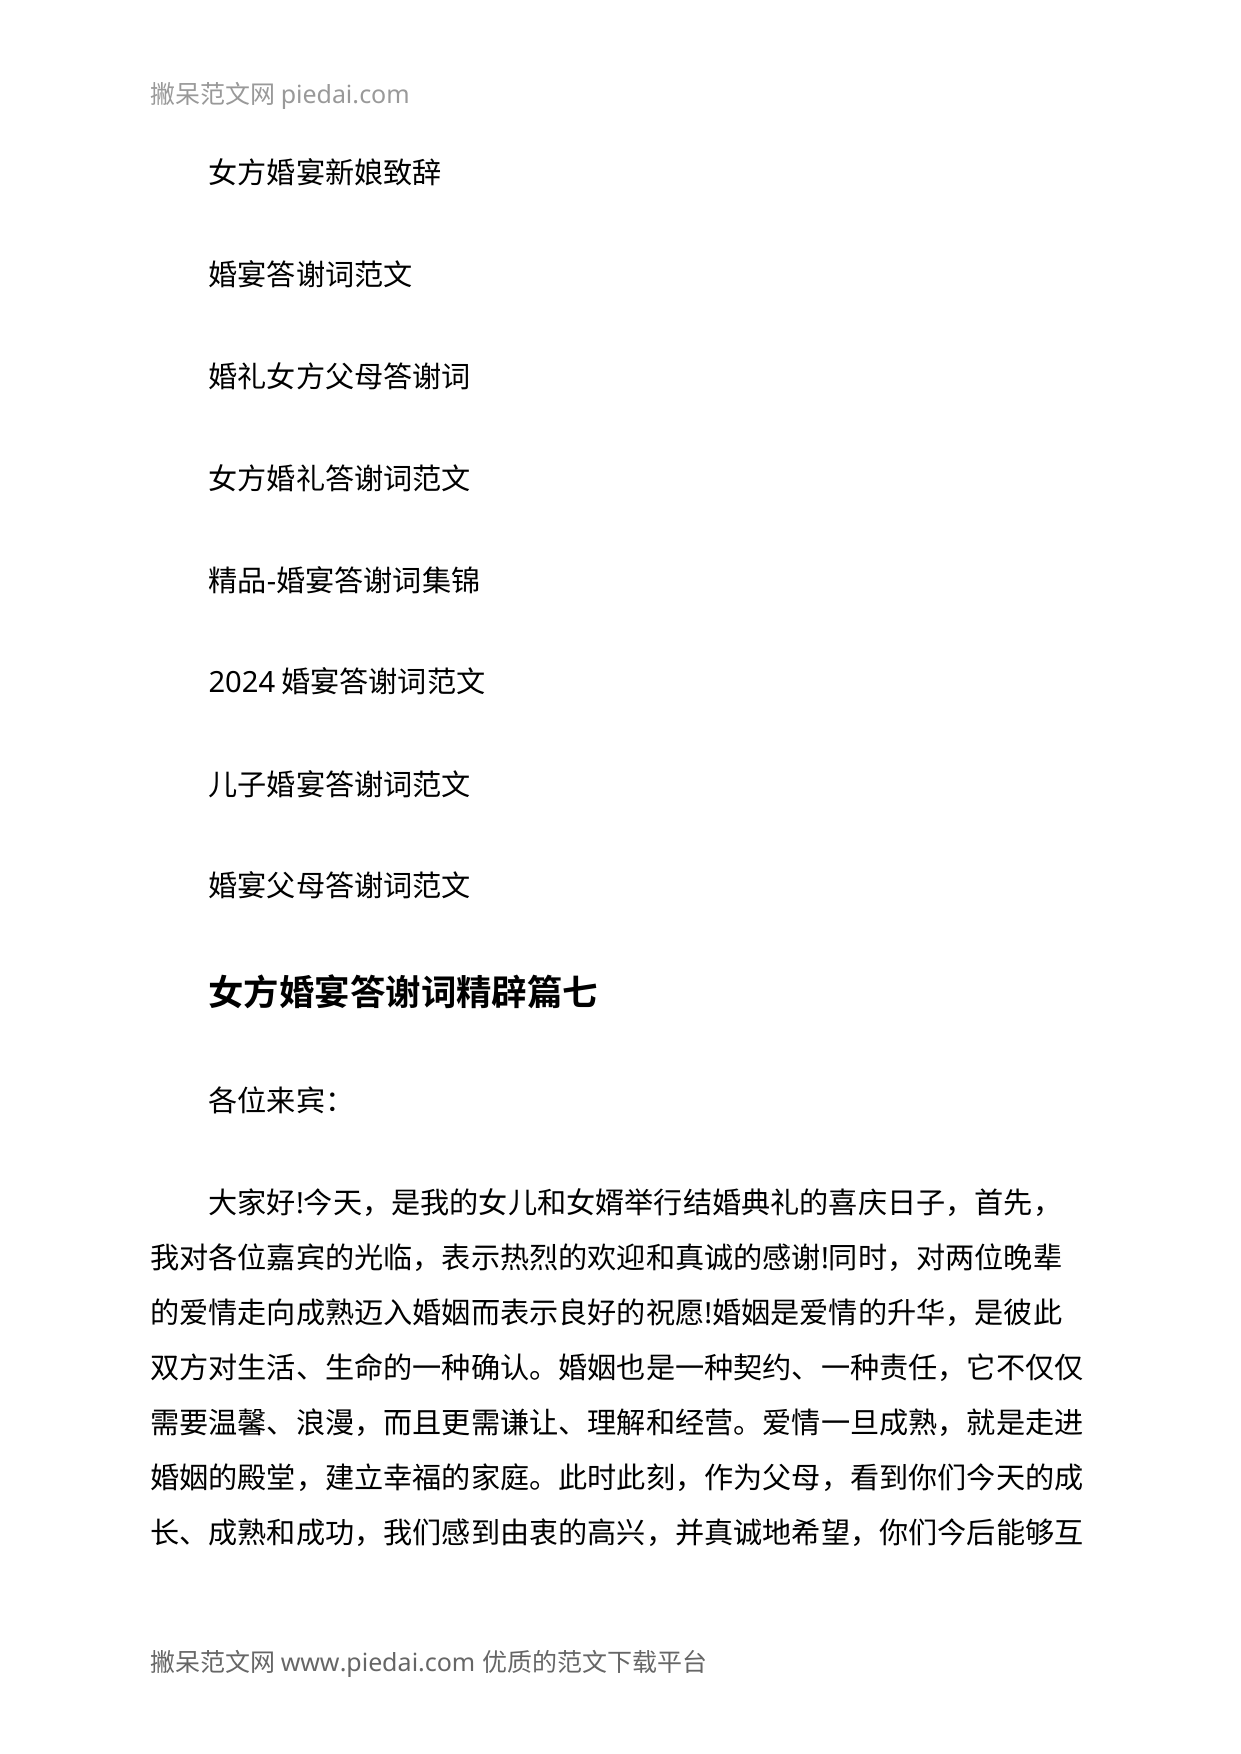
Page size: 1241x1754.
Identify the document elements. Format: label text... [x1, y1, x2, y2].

text 女方婚宴新娘致辞 [150, 150, 1090, 192]
text 婚宴父母答谢词范文 [150, 863, 1090, 905]
text 女方婚礼答谢词范文 [150, 455, 1090, 498]
text 儿子婚宴答谢词范文 [150, 761, 1090, 803]
text 婚礼女方父母答谢词 [150, 353, 1090, 396]
text 各位来宾： [150, 1078, 1090, 1120]
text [150, 1180, 1090, 1552]
text 女方婚宴答谢词精辟篇七 [150, 964, 1090, 1016]
text 2024婚宴答谢词范文 [150, 659, 1090, 701]
text 婚宴答谢词范文 [150, 252, 1090, 294]
text 精品-婚宴答谢词集锦 [150, 557, 1090, 599]
